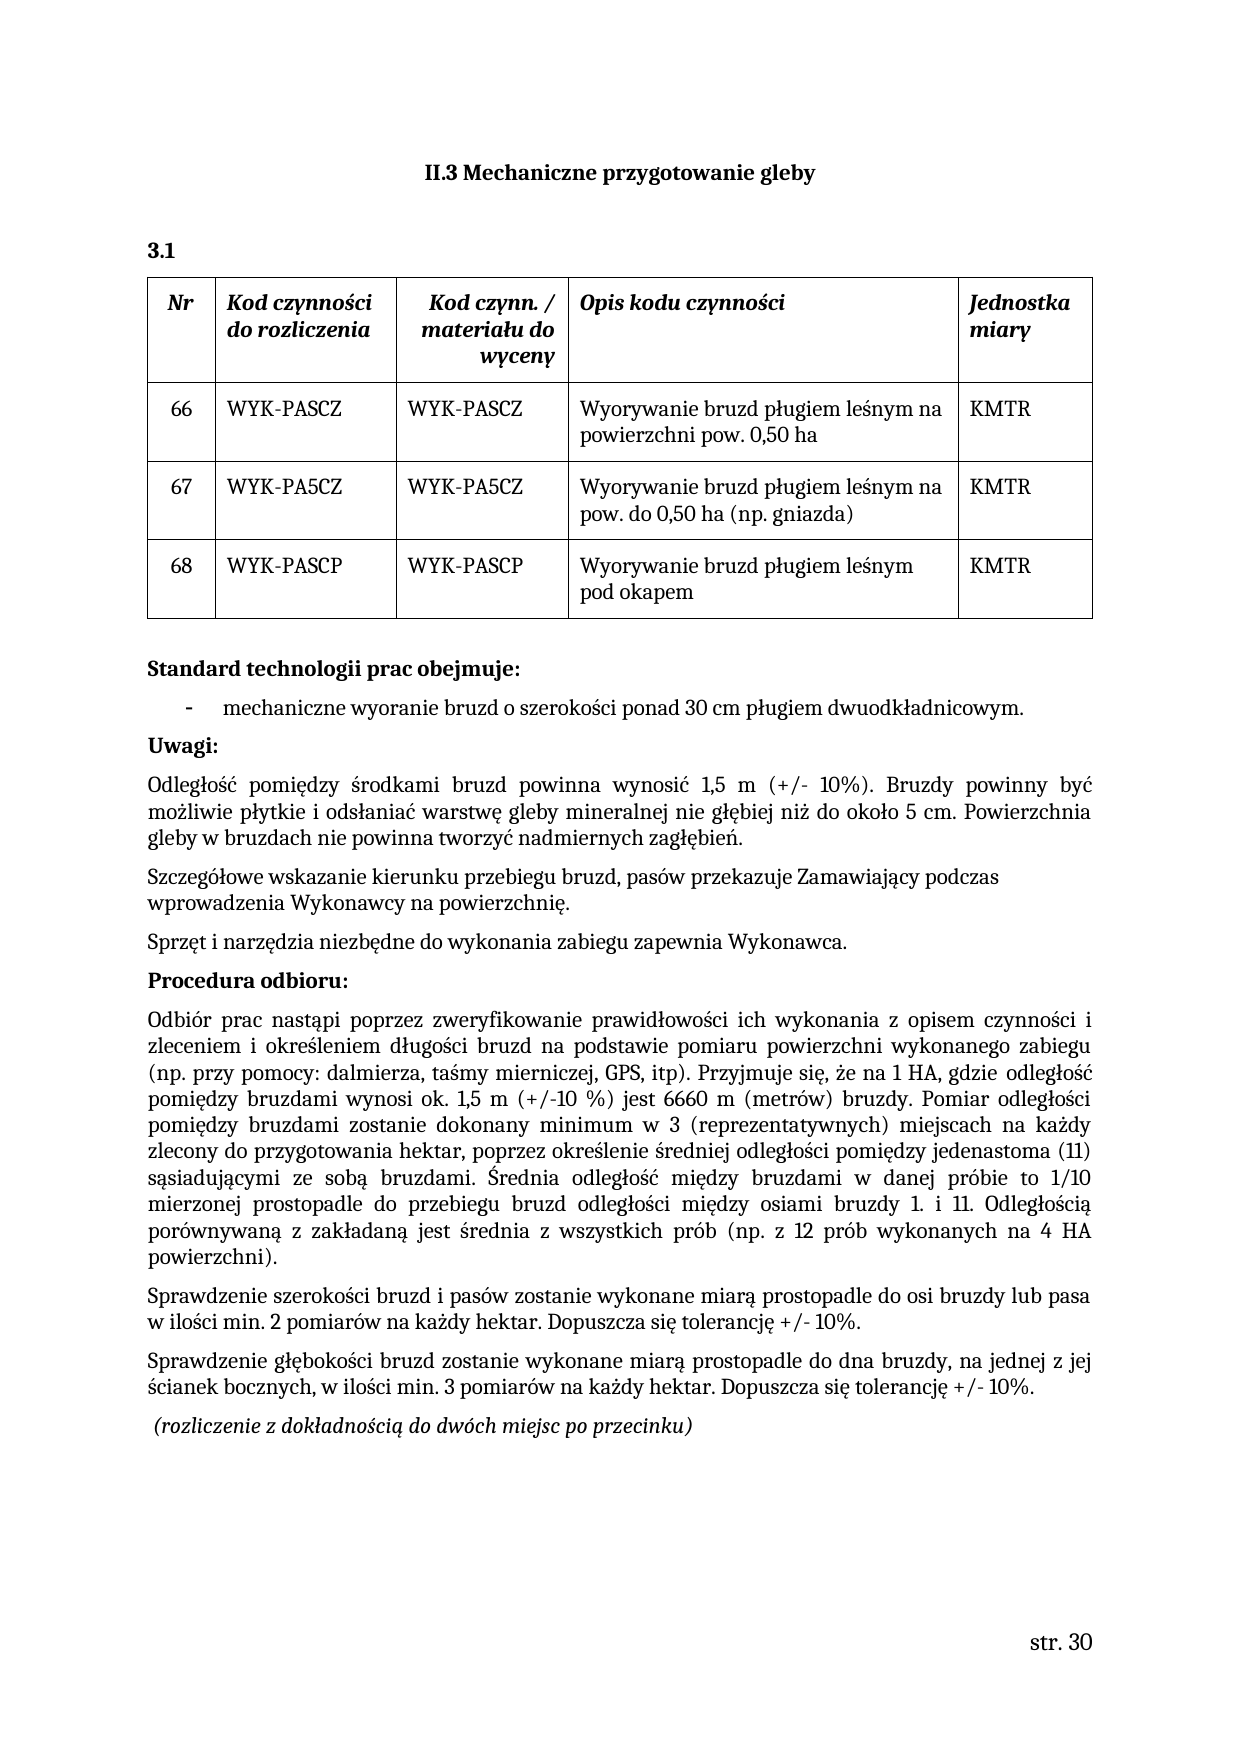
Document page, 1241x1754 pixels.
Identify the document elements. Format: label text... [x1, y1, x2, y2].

text Uwagi: [148, 733, 1093, 759]
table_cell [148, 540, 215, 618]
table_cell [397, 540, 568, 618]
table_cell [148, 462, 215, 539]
text Standard technologii prac obejmuje: [148, 656, 1093, 682]
text Odbiór prac nastąpi poprzez zweryfikowanie prawidłowości ich wykonania z opisem czynności i zleceniem i określeniem długości bruzd na podstawie pomiaru powierzchni wykonanego zabiegu (np. przy pomocy: dalmierza, taśmy mierniczej, GPS, itp). Przyjmuje się, że na 1 HA, gdzie odległość pomiędzy bruzdami wynosi ok. 1,5 m (+/-10 %) jest 6660 m (metrów) bruzdy. Pomiar odległości pomiędzy bruzdami zostanie dokonany minimum w 3 (reprezentatywnych) miejscach na każdy zlecony do przygotowania hektar, poprzez określenie średniej odległości pomiędzy jedenastoma (11) sąsiadującymi ze sobą bruzdami. Średnia odległość między bruzdami w danej próbie to 1/10 mierzonej prostopadle do przebiegu bruzd odległości między osiami bruzdy 1. i 11. Odległością porównywaną z zakładaną jest średnia z wszystkich prób (np. z 12 prób wykonanych na 4 HA powierzchni). [148, 1007, 1093, 1270]
text (rozliczenie z dokładnością do dwóch miejsc po przecinku) [148, 1413, 1093, 1439]
text II.3 Mechaniczne przygotowanie gleby [148, 160, 1093, 186]
text Sprawdzenie głębokości bruzd zostanie wykonane miarą prostopadle do dna bruzdy, na jednej z jej ścianek bocznych, w ilości min. 3 pomiarów na każdy hektar. Dopuszcza się tolerancję +/- 10%. [148, 1348, 1093, 1401]
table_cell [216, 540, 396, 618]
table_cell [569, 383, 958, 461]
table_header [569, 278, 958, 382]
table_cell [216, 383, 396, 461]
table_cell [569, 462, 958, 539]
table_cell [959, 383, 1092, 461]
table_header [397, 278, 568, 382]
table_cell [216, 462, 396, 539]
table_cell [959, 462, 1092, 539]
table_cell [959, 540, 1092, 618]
list mechaniczne wyoranie bruzd o szerokości ponad 30 cm pługiem dwuodkładnicowym. [185, 694, 1093, 721]
text Procedura odbioru: [148, 968, 1093, 994]
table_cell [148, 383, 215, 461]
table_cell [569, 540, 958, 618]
text Szczegółowe wskazanie kierunku przebiegu bruzd, pasów przekazuje Zamawiający podczas wprowadzenia Wykonawcy na powierzchnię. [148, 864, 1093, 916]
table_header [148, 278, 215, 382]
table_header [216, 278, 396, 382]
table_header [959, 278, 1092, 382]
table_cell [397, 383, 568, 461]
text Sprzęt i narzędzia niezbędne do wykonania zabiegu zapewnia Wykonawca. [148, 929, 1093, 955]
text Odległość pomiędzy środkami bruzd powinna wynosić 1,5 m (+/- 10%). Bruzdy powinny być możliwie płytkie i odsłaniać warstwę gleby mineralnej nie głębiej niż do około 5 cm. Powierzchnia gleby w bruzdach nie powinna tworzyć nadmiernych zagłębień. [148, 772, 1093, 851]
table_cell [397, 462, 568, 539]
text Sprawdzenie szerokości bruzd i pasów zostanie wykonane miarą prostopadle do osi bruzdy lub pasa w ilości min. 2 pomiarów na każdy hektar. Dopuszcza się tolerancję +/- 10%. [148, 1283, 1093, 1335]
text 3.1 [148, 238, 1093, 264]
